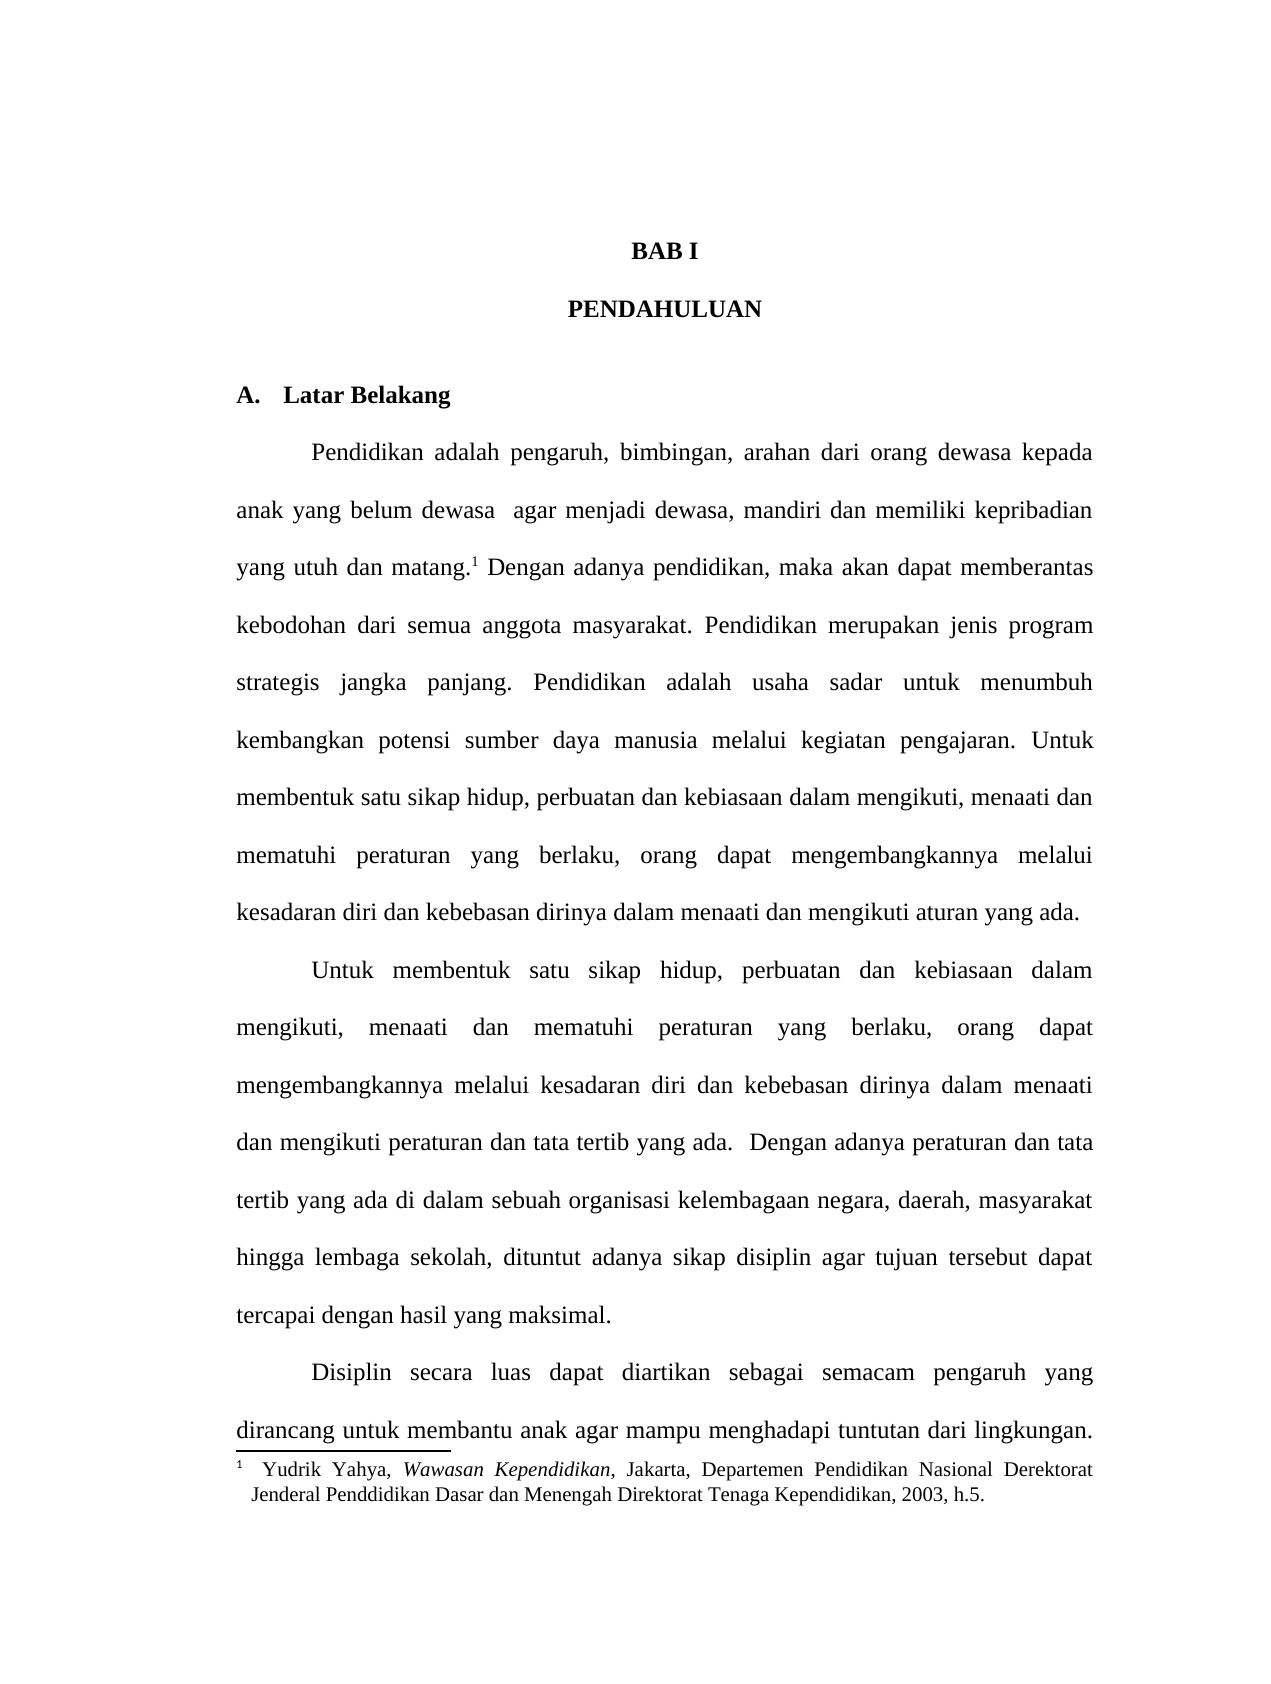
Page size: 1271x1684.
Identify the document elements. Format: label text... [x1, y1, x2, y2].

text PENDAHULUAN [236, 294, 1094, 322]
text Untuk membentuk satu sikap hidup, perbuatan dan kebiasaan dalam mengikuti, menaati dan mematuhi peraturan yang berlaku, orang dapat mengembangkannya melalui kesadaran diri dan kebebasan dirinya dalam menaati dan mengikuti peraturan dan tata tertib yang ada. Dengan adanya peraturan dan tata tertib yang ada di dalam sebuah organisasi kelembagaan negara, daerah, masyarakat hingga lembaga sekolah, dituntut adanya sikap disiplin agar tujuan tersebut dapat tercapai dengan hasil yang maksimal. [236, 955, 1094, 1329]
list Latar Belakang [236, 380, 1094, 409]
text BAB I [236, 236, 1094, 265]
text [236, 1357, 1094, 1444]
text Pendidikan adalah pengaruh, bimbingan, arahan dari orang dewasa kepada anak yang belum dewasa agar menjadi dewasa, mandiri dan memiliki kepribadian yang utuh dan matang. Dengan adanya pendidikan, maka akan dapat memberantas kebodohan dari semua anggota masyarakat. Pendidikan merupakan jenis program strategis jangka panjang. Pendidikan adalah usaha sadar untuk menumbuh kembangkan potensi sumber daya manusia melalui kegiatan pengajaran. Untuk membentuk satu sikap hidup, perbuatan dan kebiasaan dalam mengikuti, menaati dan mematuhi peraturan yang berlaku, orang dapat mengembangkannya melalui kesadaran diri dan kebebasan dirinya dalam menaati dan mengikuti aturan yang ada. [236, 437, 1094, 926]
